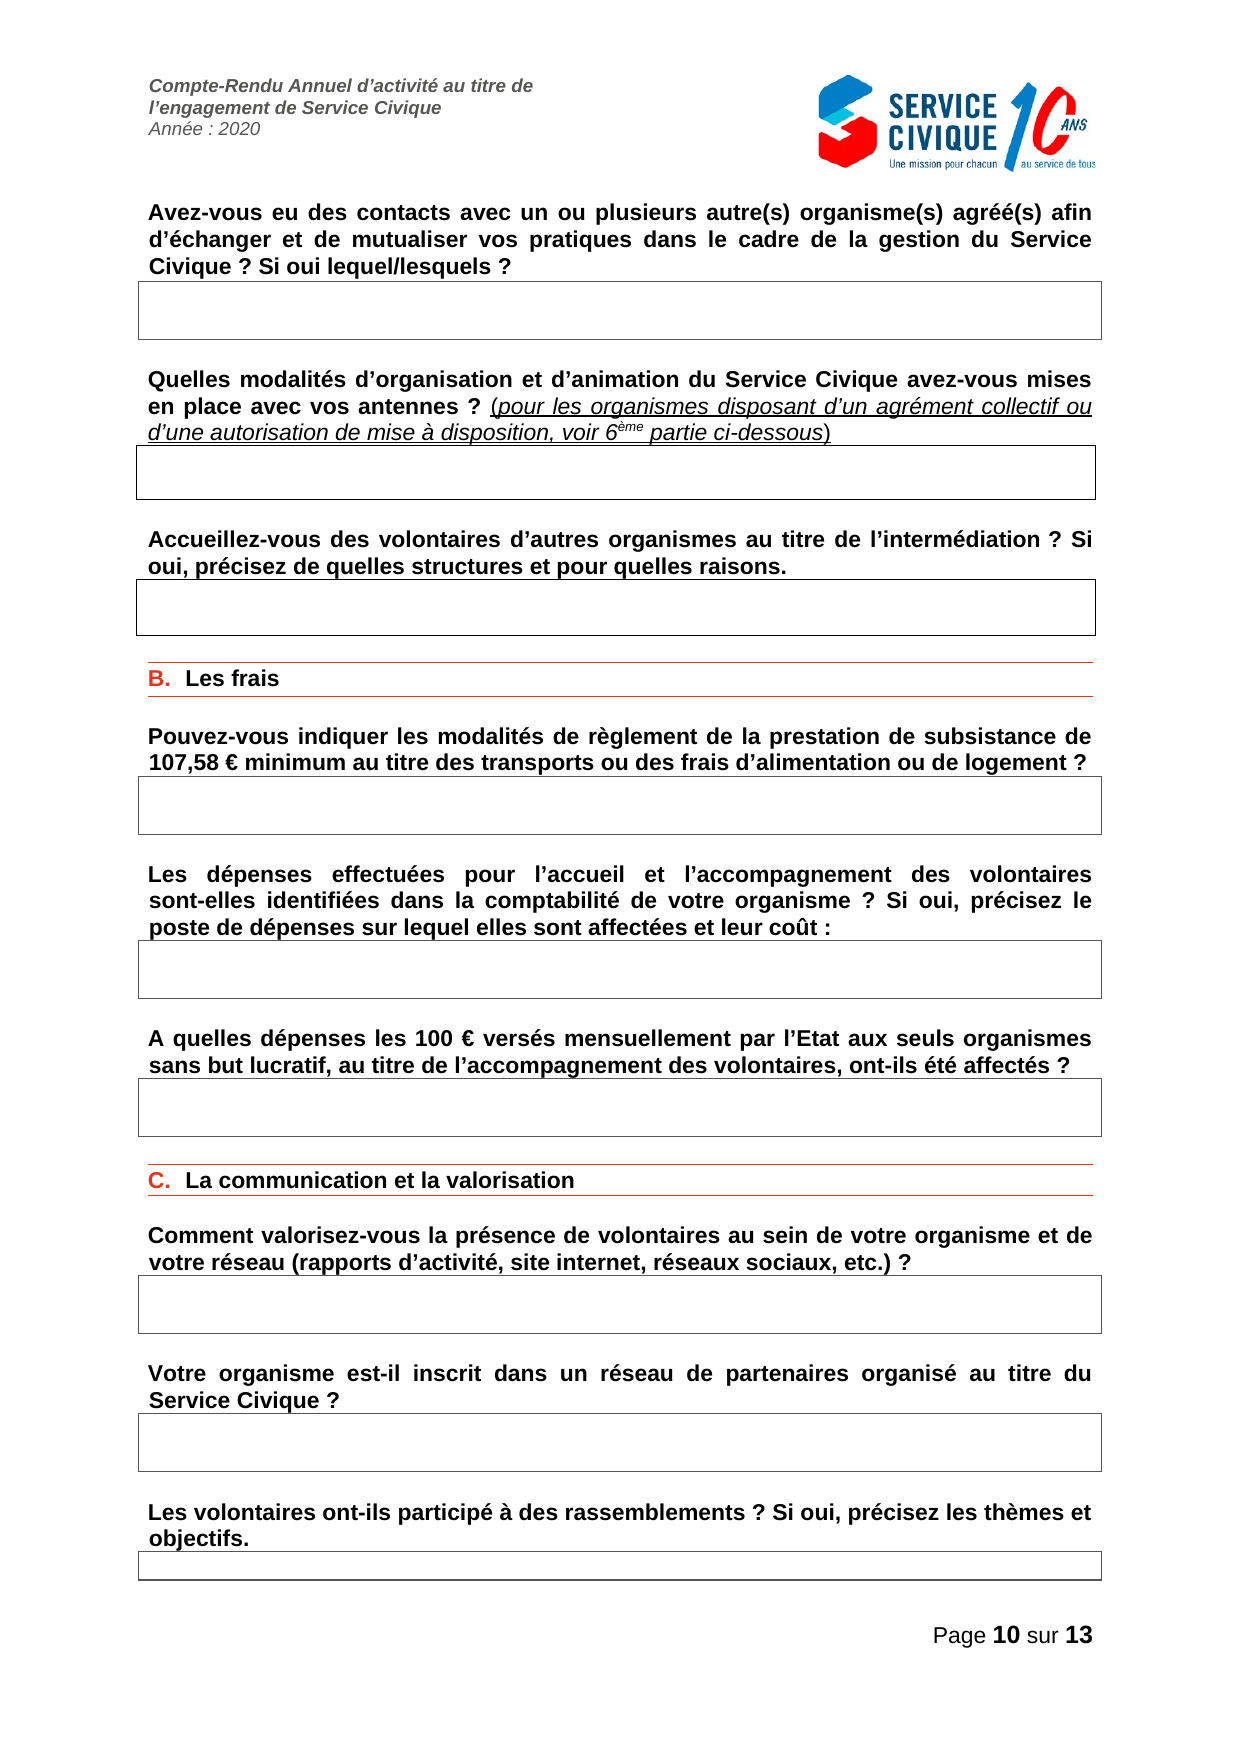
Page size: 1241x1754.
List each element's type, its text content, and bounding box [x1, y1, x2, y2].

list La communication et la valorisation [148, 1165, 1093, 1195]
text Les dépenses effectuées pour l’accueil et l’accompagnement des volontaires sont-elles identifiées dans la comptabilité de votre organisme ? Si oui, précisez le poste de dépenses sur lequel elles sont affectées et leur coût : [148, 861, 1093, 940]
table_header [137, 446, 1095, 499]
picture [818, 75, 1096, 172]
text Comment valorisez-vous la présence de volontaires au sein de votre organisme et de votre réseau (rapports d’activité, site internet, réseaux sociaux, etc.) ? [148, 1222, 1093, 1275]
list Quelles modalités d’organisation et d’animation du Service Civique avez-vous mises en place avec vos antennes ? (pour les organismes disposant d’un agrément collectif ou d’une autorisation de mise à disposition, voir 6ème partie ci-dessous) [148, 366, 1093, 445]
list Accueillez-vous des volontaires d’autres organismes au titre de l’intermédiation ? Si oui, précisez de quelles structures et pour quelles raisons. [148, 526, 1093, 579]
table_header [137, 580, 1095, 634]
list Les frais [148, 663, 1093, 696]
text Pouvez-vous indiquer les modalités de règlement de la prestation de subsistance de 107,58 € minimum au titre des transports ou des frais d’alimentation ou de logement ? [148, 723, 1093, 776]
text A quelles dépenses les 100 € versés mensuellement par l’Etat aux seuls organismes sans but lucratif, au titre de l’accompagnement des volontaires, ont-ils été affectés ? [148, 1025, 1093, 1078]
text Avez-vous eu des contacts avec un ou plusieurs autre(s) organisme(s) agréé(s) afin d’échanger et de mutualiser vos pratiques dans le cadre de la gestion du Service Civique ? Si oui lequel/lesquels ? [148, 199, 1093, 280]
text Les volontaires ont-ils participé à des rassemblements ? Si oui, précisez les thèmes et objectifs. [148, 1498, 1093, 1551]
text Votre organisme est-il inscrit dans un réseau de partenaires organisé au titre du Service Civique ? [148, 1360, 1093, 1413]
